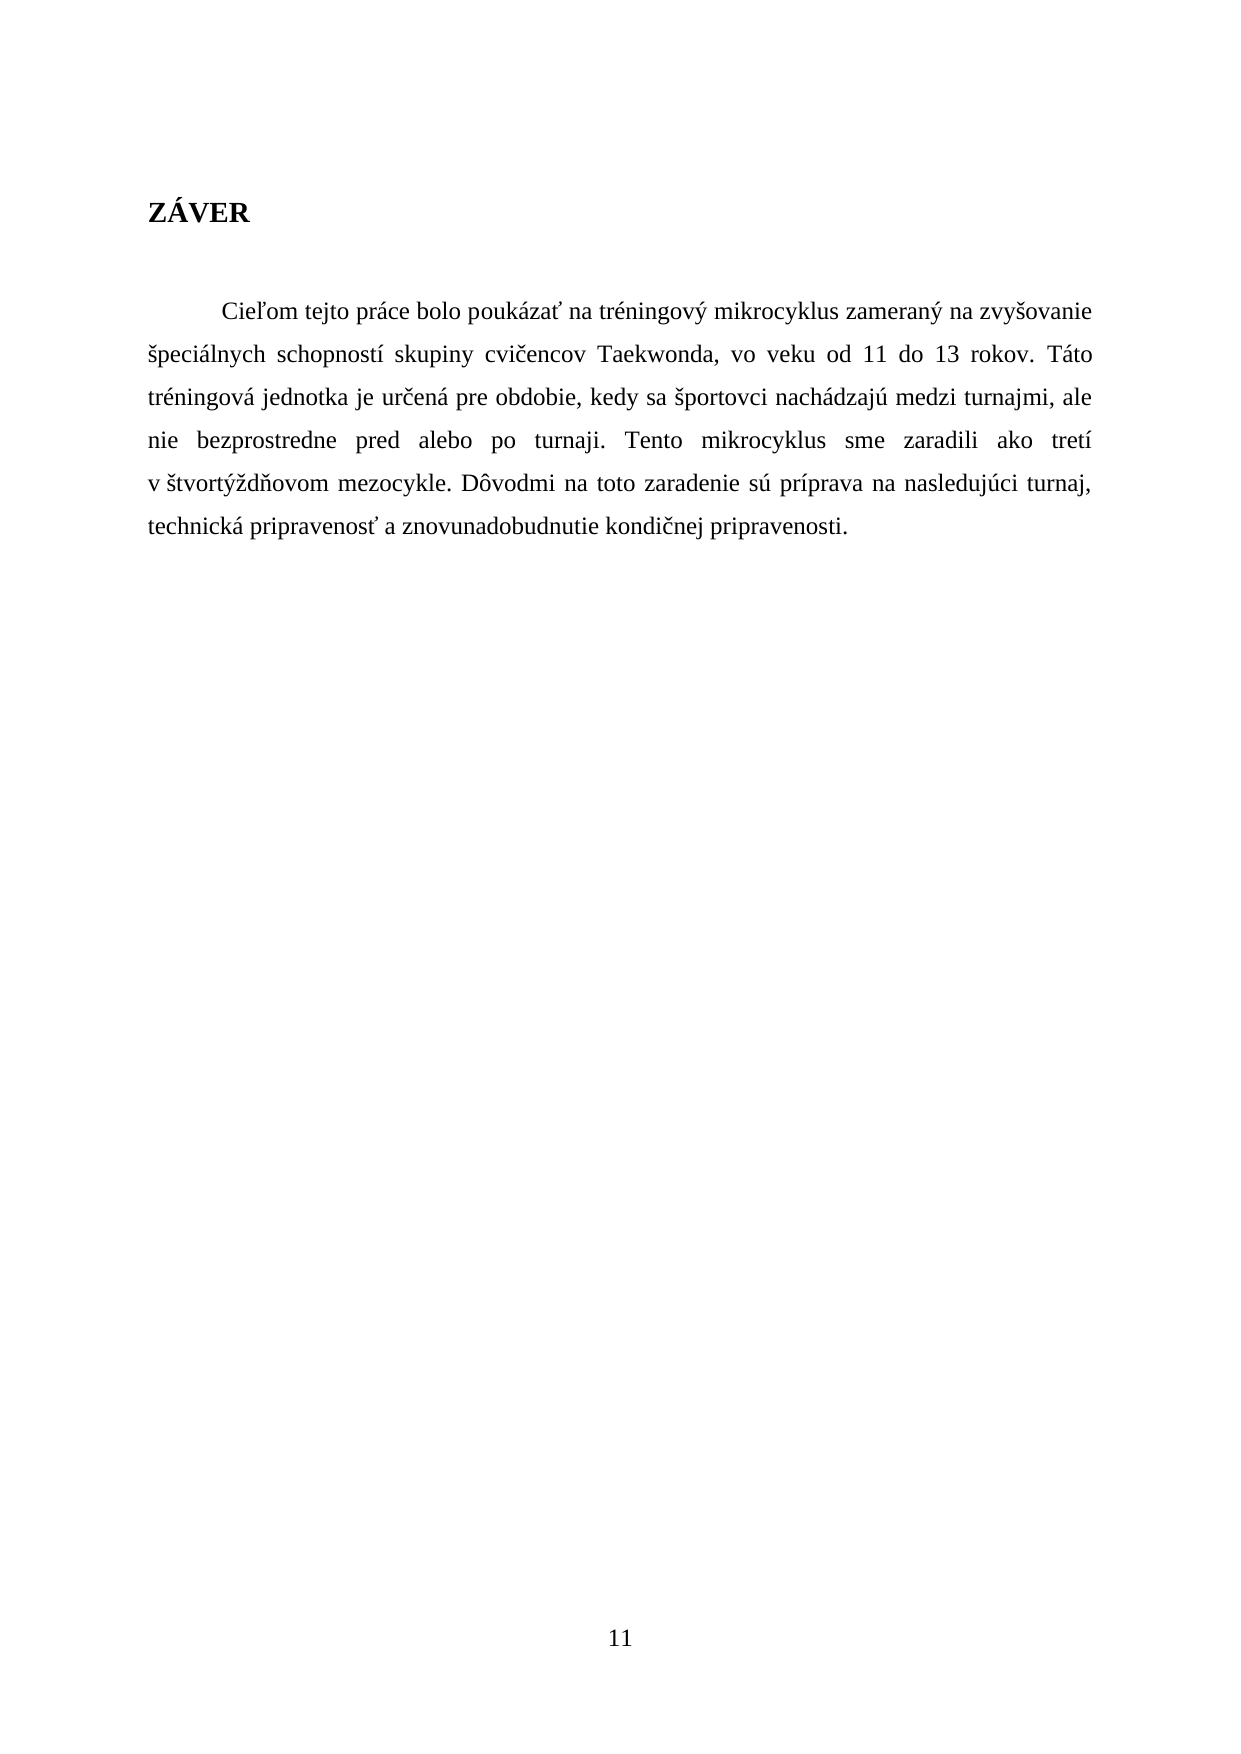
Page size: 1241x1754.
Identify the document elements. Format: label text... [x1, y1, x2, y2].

text Cieľom tejto práce bolo poukázať na tréningový mikrocyklus zameraný na zvyšovanie špeciálnych schopností skupiny cvičencov Taekwonda, vo veku od 11 do 13 rokov. Táto tréningová jednotka je určená pre obdobie, kedy sa športovci nachádzajú medzi turnajmi, ale nie bezprostredne pred alebo po turnaji. Tento mikrocyklus sme zaradili ako tretí v štvortýždňovom mezocykle. Dôvodmi na toto zaradenie sú príprava na nasledujúci turnaj, technická pripravenosť a znovunadobudnutie kondičnej pripravenosti. [148, 296, 1093, 540]
text ZÁVER [148, 195, 1093, 229]
